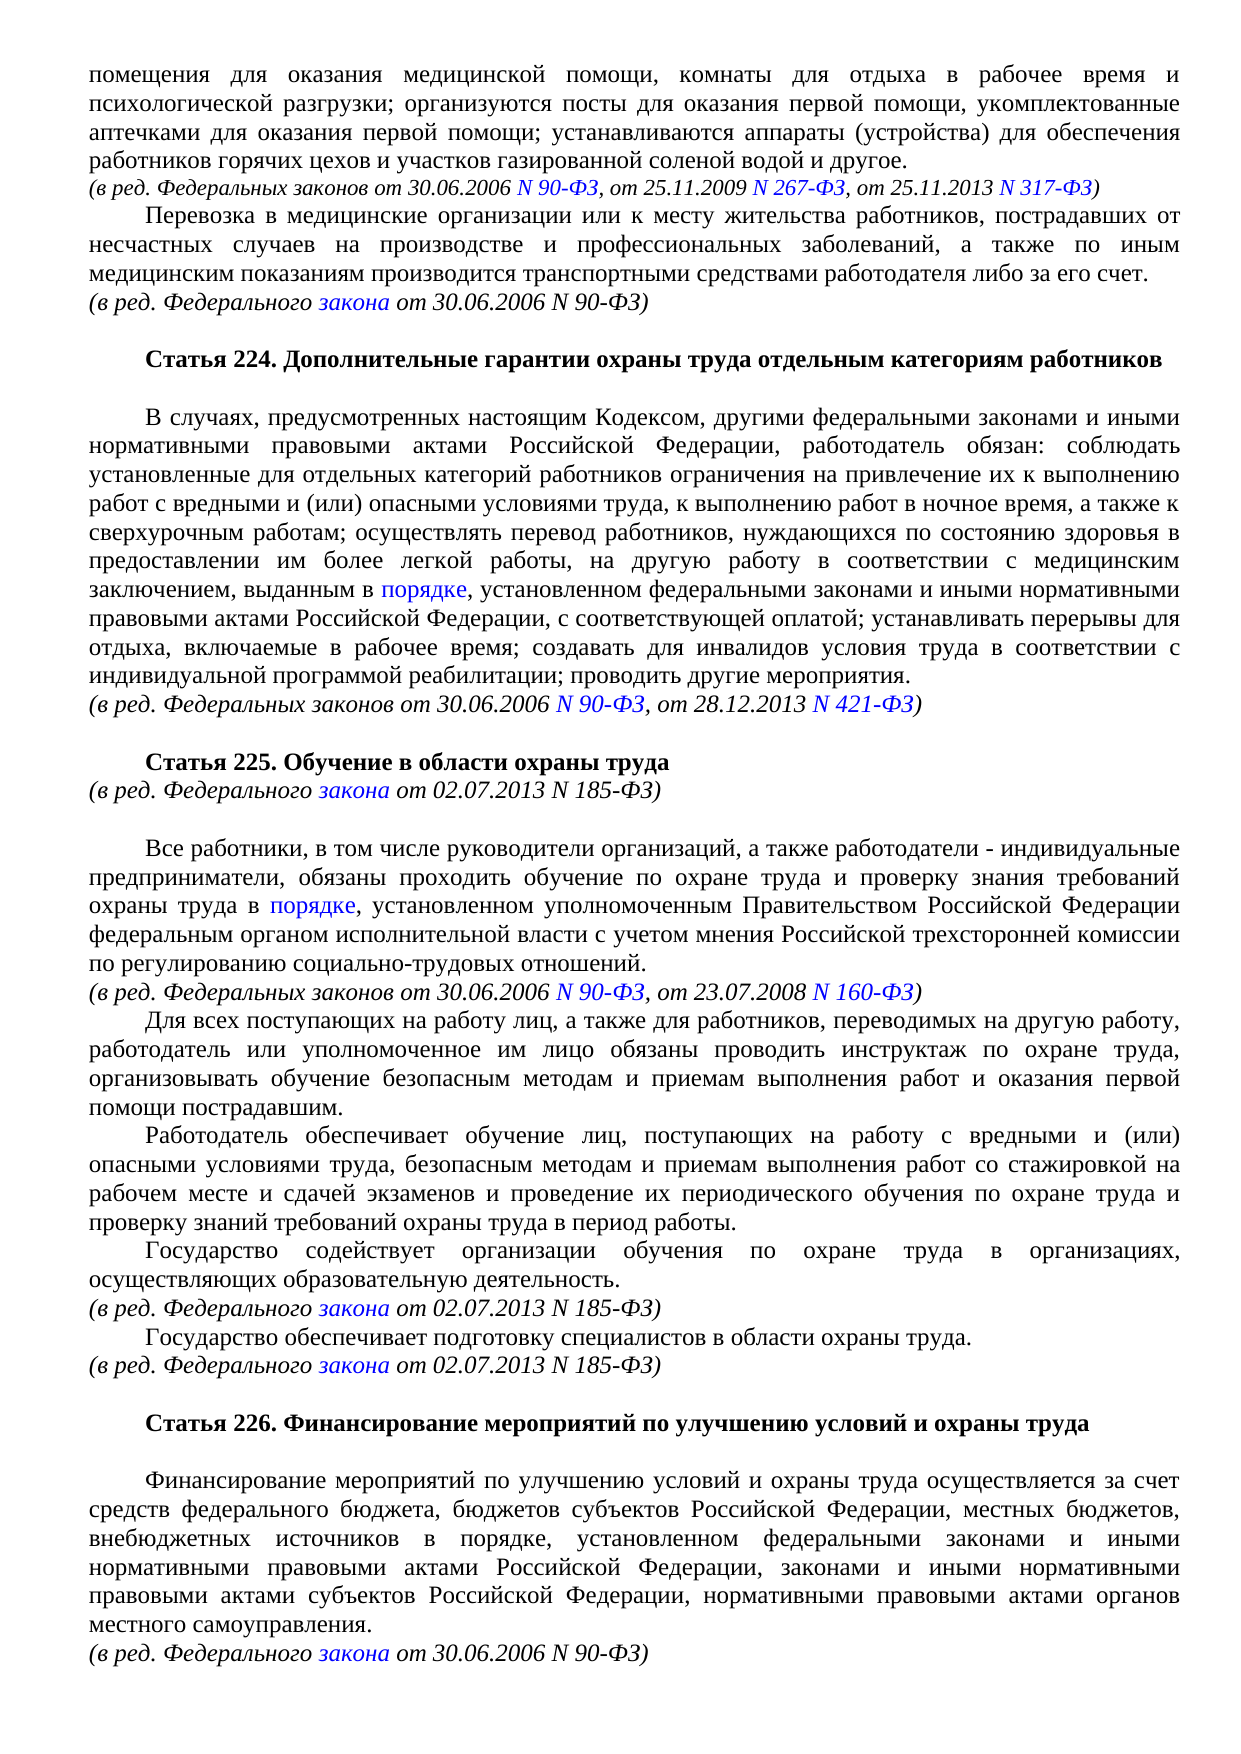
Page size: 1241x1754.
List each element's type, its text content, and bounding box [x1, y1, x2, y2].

text (в ред. Федерального закона от 02.07.2013 N 185-ФЗ) [89, 1293, 1181, 1322]
text (в ред. Федеральных законов от 30.06.2006 N 90-ФЗ, от 25.11.2009 N 267-ФЗ, от 25.11.2013 N 317-ФЗ) [89, 174, 1181, 200]
text (в ред. Федеральных законов от 30.06.2006 N 90-ФЗ, от 23.07.2008 N 160-ФЗ) [89, 977, 1181, 1005]
text Государство содействует организации обучения по охране труда в организациях, осуществляющих образовательную деятельность. [89, 1235, 1181, 1293]
text Работодатель обеспечивает обучение лиц, поступающих на работу с вредными и (или) опасными условиями труда, безопасным методам и приемам выполнения работ со стажировкой на рабочем месте и сдачей экзаменов и проведение их периодического обучения по охране труда и проверку знаний требований охраны труда в период работы. [89, 1120, 1181, 1235]
text Все работники, в том числе руководители организаций, а также работодатели - индивидуальные предприниматели, обязаны проходить обучение по охране труда и проверку знания требований охраны труда в порядке, установленном уполномоченным Правительством Российской Федерации федеральным органом исполнительной власти с учетом мнения Российской трехсторонней комиссии по регулированию социально-трудовых отношений. [89, 833, 1181, 977]
text (в ред. Федеральных законов от 30.06.2006 N 90-ФЗ, от 28.12.2013 N 421-ФЗ) [89, 689, 1181, 718]
text Статья 226. Финансирование мероприятий по улучшению условий и охраны труда [89, 1408, 1181, 1437]
text В случаях, предусмотренных настоящим Кодексом, другими федеральными законами и иными нормативными правовыми актами Российской Федерации, работодатель обязан: соблюдать установленные для отдельных категорий работников ограничения на привлечение их к выполнению работ с вредными и (или) опасными условиями труда, к выполнению работ в ночное время, а также к сверхурочным работам; осуществлять перевод работников, нуждающихся по состоянию здоровья в предоставлении им более легкой работы, на другую работу в соответствии с медицинским заключением, выданным в порядке, установленном федеральными законами и иными нормативными правовыми актами Российской Федерации, с соответствующей оплатой; устанавливать перерывы для отдыха, включаемые в рабочее время; создавать для инвалидов условия труда в соответствии с индивидуальной программой реабилитации; проводить другие мероприятия. [89, 402, 1181, 689]
text Статья 225. Обучение в области охраны труда [89, 747, 1181, 775]
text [89, 59, 1181, 174]
text Государство обеспечивает подготовку специалистов в области охраны труда. [89, 1322, 1181, 1350]
text (в ред. Федерального закона от 30.06.2006 N 90-ФЗ) [89, 1638, 1181, 1667]
text Для всех поступающих на работу лиц, а также для работников, переводимых на другую работу, работодатель или уполномоченное им лицо обязаны проводить инструктаж по охране труда, организовывать обучение безопасным методам и приемам выполнения работ и оказания первой помощи пострадавшим. [89, 1005, 1181, 1120]
text Финансирование мероприятий по улучшению условий и охраны труда осуществляется за счет средств федерального бюджета, бюджетов субъектов Российской Федерации, местных бюджетов, внебюджетных источников в порядке, установленном федеральными законами и иными нормативными правовыми актами Российской Федерации, законами и иными нормативными правовыми актами субъектов Российской Федерации, нормативными правовыми актами органов местного самоуправления. [89, 1465, 1181, 1638]
text Перевозка в медицинские организации или к месту жительства работников, пострадавших от несчастных случаев на производстве и профессиональных заболеваний, а также по иным медицинским показаниям производится транспортными средствами работодателя либо за его счет. [89, 200, 1181, 287]
text Статья 224. Дополнительные гарантии охраны труда отдельным категориям работников [89, 344, 1181, 373]
text (в ред. Федерального закона от 02.07.2013 N 185-ФЗ) [89, 775, 1181, 804]
text (в ред. Федерального закона от 30.06.2006 N 90-ФЗ) [89, 287, 1181, 315]
text (в ред. Федерального закона от 02.07.2013 N 185-ФЗ) [89, 1350, 1181, 1379]
